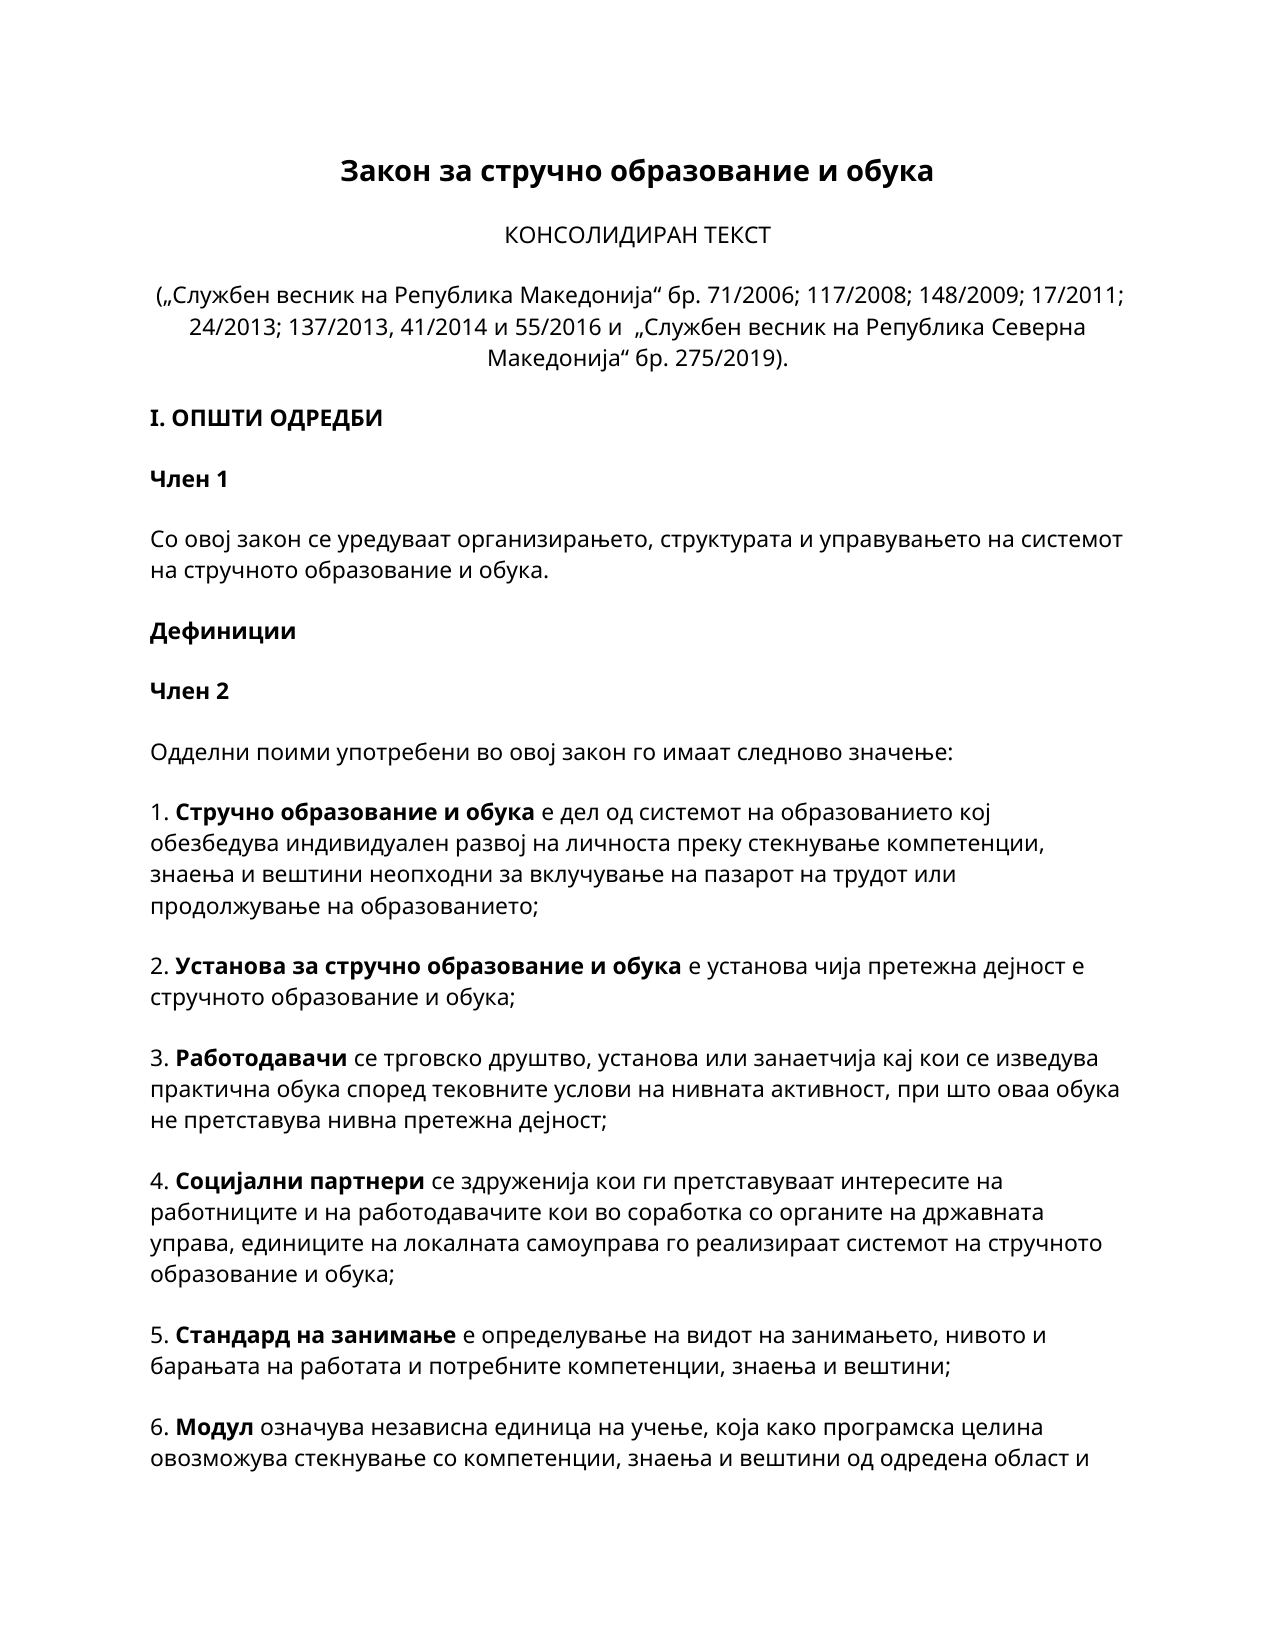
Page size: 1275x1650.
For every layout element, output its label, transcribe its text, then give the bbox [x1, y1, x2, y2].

text Со овој закон се уредуваат организирањето, структурата и управувањето на системот на стручното образование и обука. [150, 523, 1125, 586]
text 5. Стандард на занимање е определување на видот на занимањето, нивото и барањата на работата и потребните компетенции, знаења и вештини; [150, 1319, 1125, 1381]
text I. ОПШТИ ОДРЕДБИ [150, 402, 1125, 433]
text 1. Стручно образование и обука е дел од системот на образованието кој обезбедува индивидуален развој на личноста преку стекнување компетенции, знаења и вештини неопходни за вклучување на пазарот на трудот или продолжување на образованието; [150, 796, 1125, 921]
subtitle Закон за стручно образование и обука [150, 150, 1125, 190]
text 2. Установа за стручно образование и обука е установа чија претежна дејност е стручното образование и обука; [150, 950, 1125, 1013]
text Член 1 [150, 463, 1125, 494]
text КОНСОЛИДИРАН ТЕКСТ [150, 219, 1125, 250]
text 4. Социјални партнери се здруженија кои ги претставуваат интересите на работниците и на работодавачите кои во соработка со органите на државната управа, единиците на локалната самоуправа го реализираат системот на стручното образование и обука; [150, 1165, 1125, 1290]
text 3. Работодавачи се трговско друштво, установа или занаетчија кај кои се изведува практична обука според тековните услови на нивната активност, при што оваа обука не претставува нивна претежна дејност; [150, 1042, 1125, 1136]
text Член 2 [150, 675, 1125, 706]
text Дефиниции [150, 615, 1125, 646]
text Одделни поими употребени во овој закон го имаат следново значење: [150, 736, 1125, 767]
text 6. Модул означува независна единица на учење, која како програмска целина овозможува стекнување со компетенции, знаења и вештини од одредена област и [150, 1411, 1125, 1473]
text („Службен весник на Република Македонија“ бр. 71/2006; 117/2008; 148/2009; 17/2011; 24/2013; 137/2013, 41/2014 и 55/2016 и „Службен весник на Република Северна Македонија“ бр. 275/2019). [150, 279, 1125, 373]
